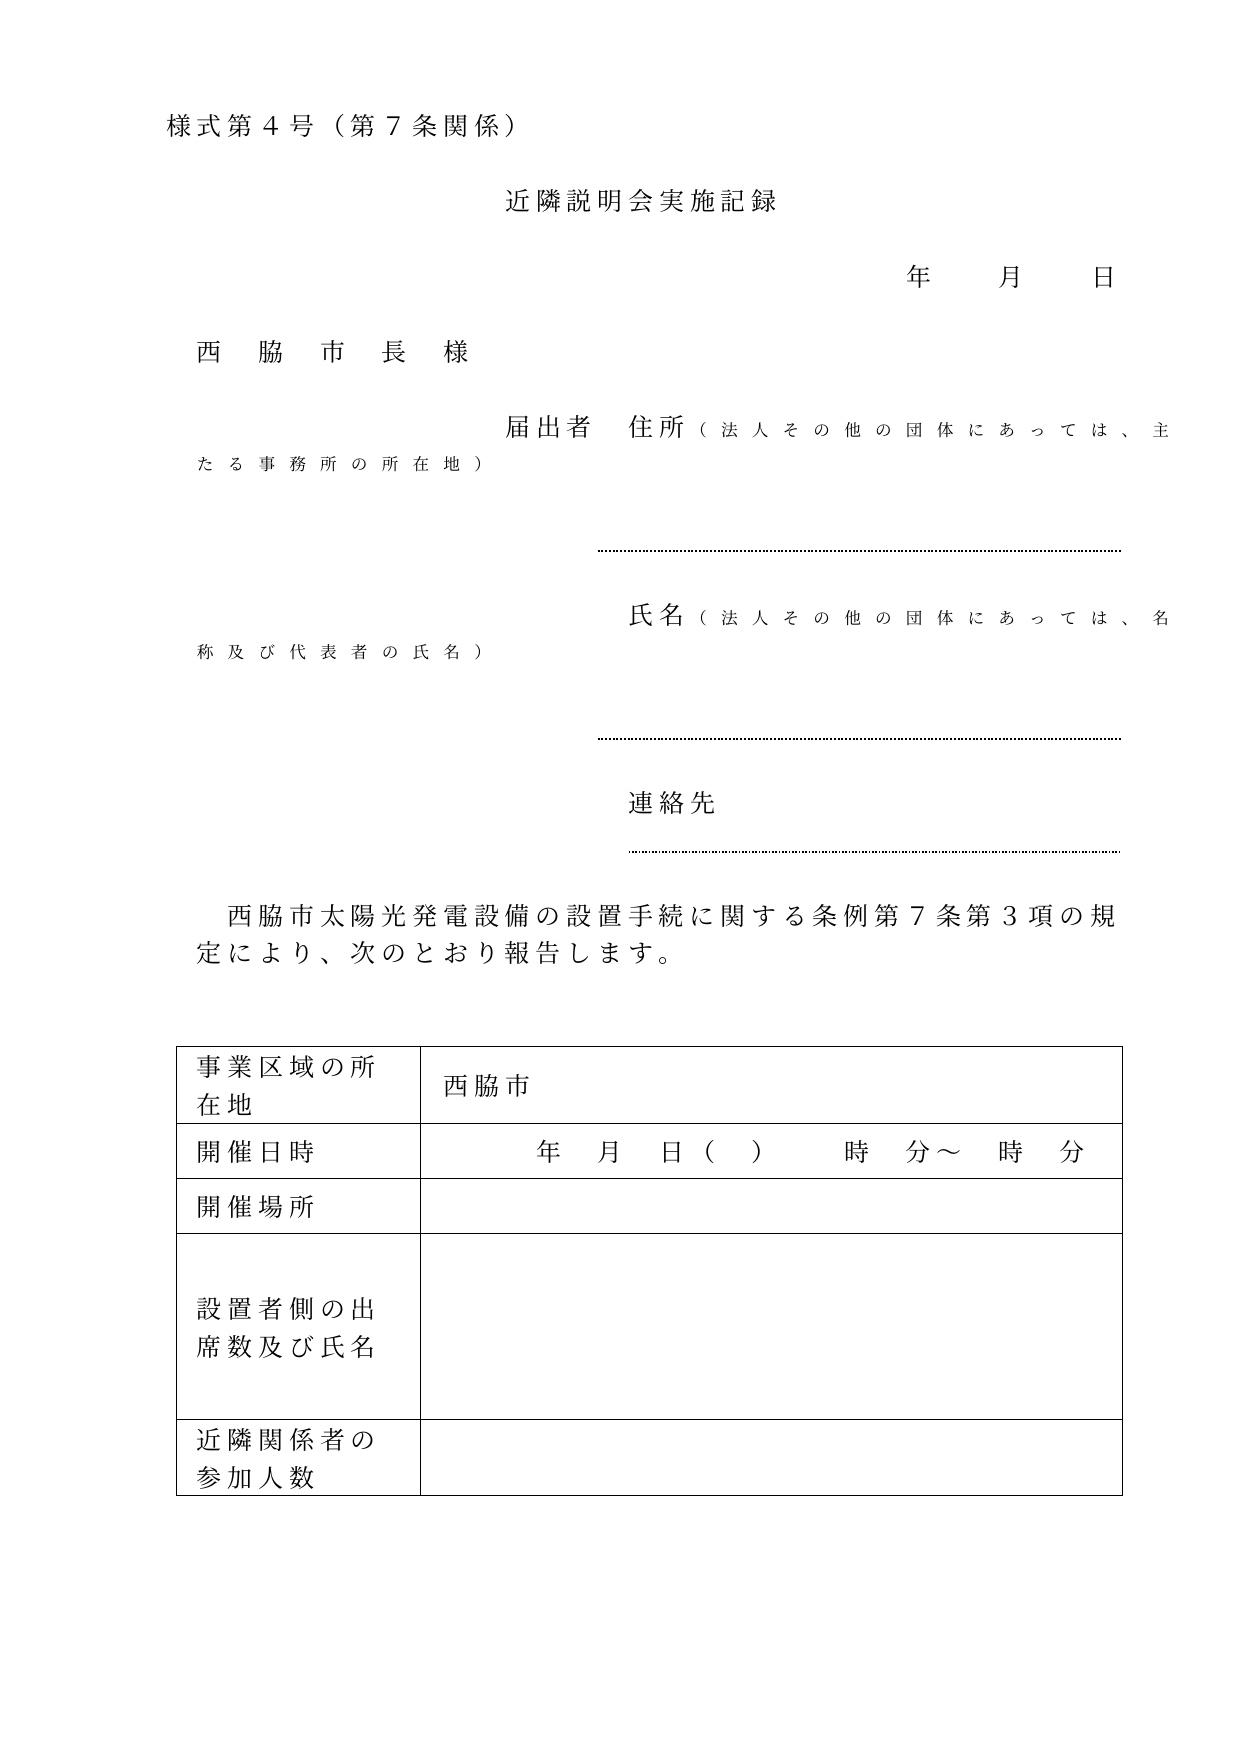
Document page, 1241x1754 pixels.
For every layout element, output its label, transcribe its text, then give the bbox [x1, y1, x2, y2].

table_cell 近隣関係者の 参加人数 [177, 1420, 420, 1495]
text 西 脇 市 長 様 [197, 332, 1122, 369]
text 連絡先 [197, 783, 1122, 821]
text 近隣説明会実施記録 [166, 181, 1122, 219]
text 西脇市太陽光発電設備の設置手続に関する条例第７条第３項の規定により、次のとおり報告します。 [197, 896, 1122, 971]
table_cell [421, 1234, 1122, 1419]
text 年 月 日 [166, 256, 1122, 294]
table_cell [421, 1179, 1122, 1233]
table_cell 設置者側の出席数及び氏名 [177, 1234, 420, 1419]
table_cell 年 月 日（ ） 時 分～ 時 分 [421, 1124, 1122, 1178]
table_header 事業区域の所在地 [177, 1047, 420, 1122]
text 氏名（法人その他の団体にあっては、名称及び代表者の氏名） [197, 595, 1183, 670]
text 届出者 住所（法人その他の団体にあっては、主たる事務所の所在地） [197, 407, 1183, 482]
text 様式第４号（第７条関係） [166, 106, 1122, 144]
table_cell [421, 1420, 1122, 1495]
table_header 西脇市 [421, 1047, 1122, 1122]
table_cell 開催場所 [177, 1179, 420, 1233]
table_cell 開催日時 [177, 1124, 420, 1178]
